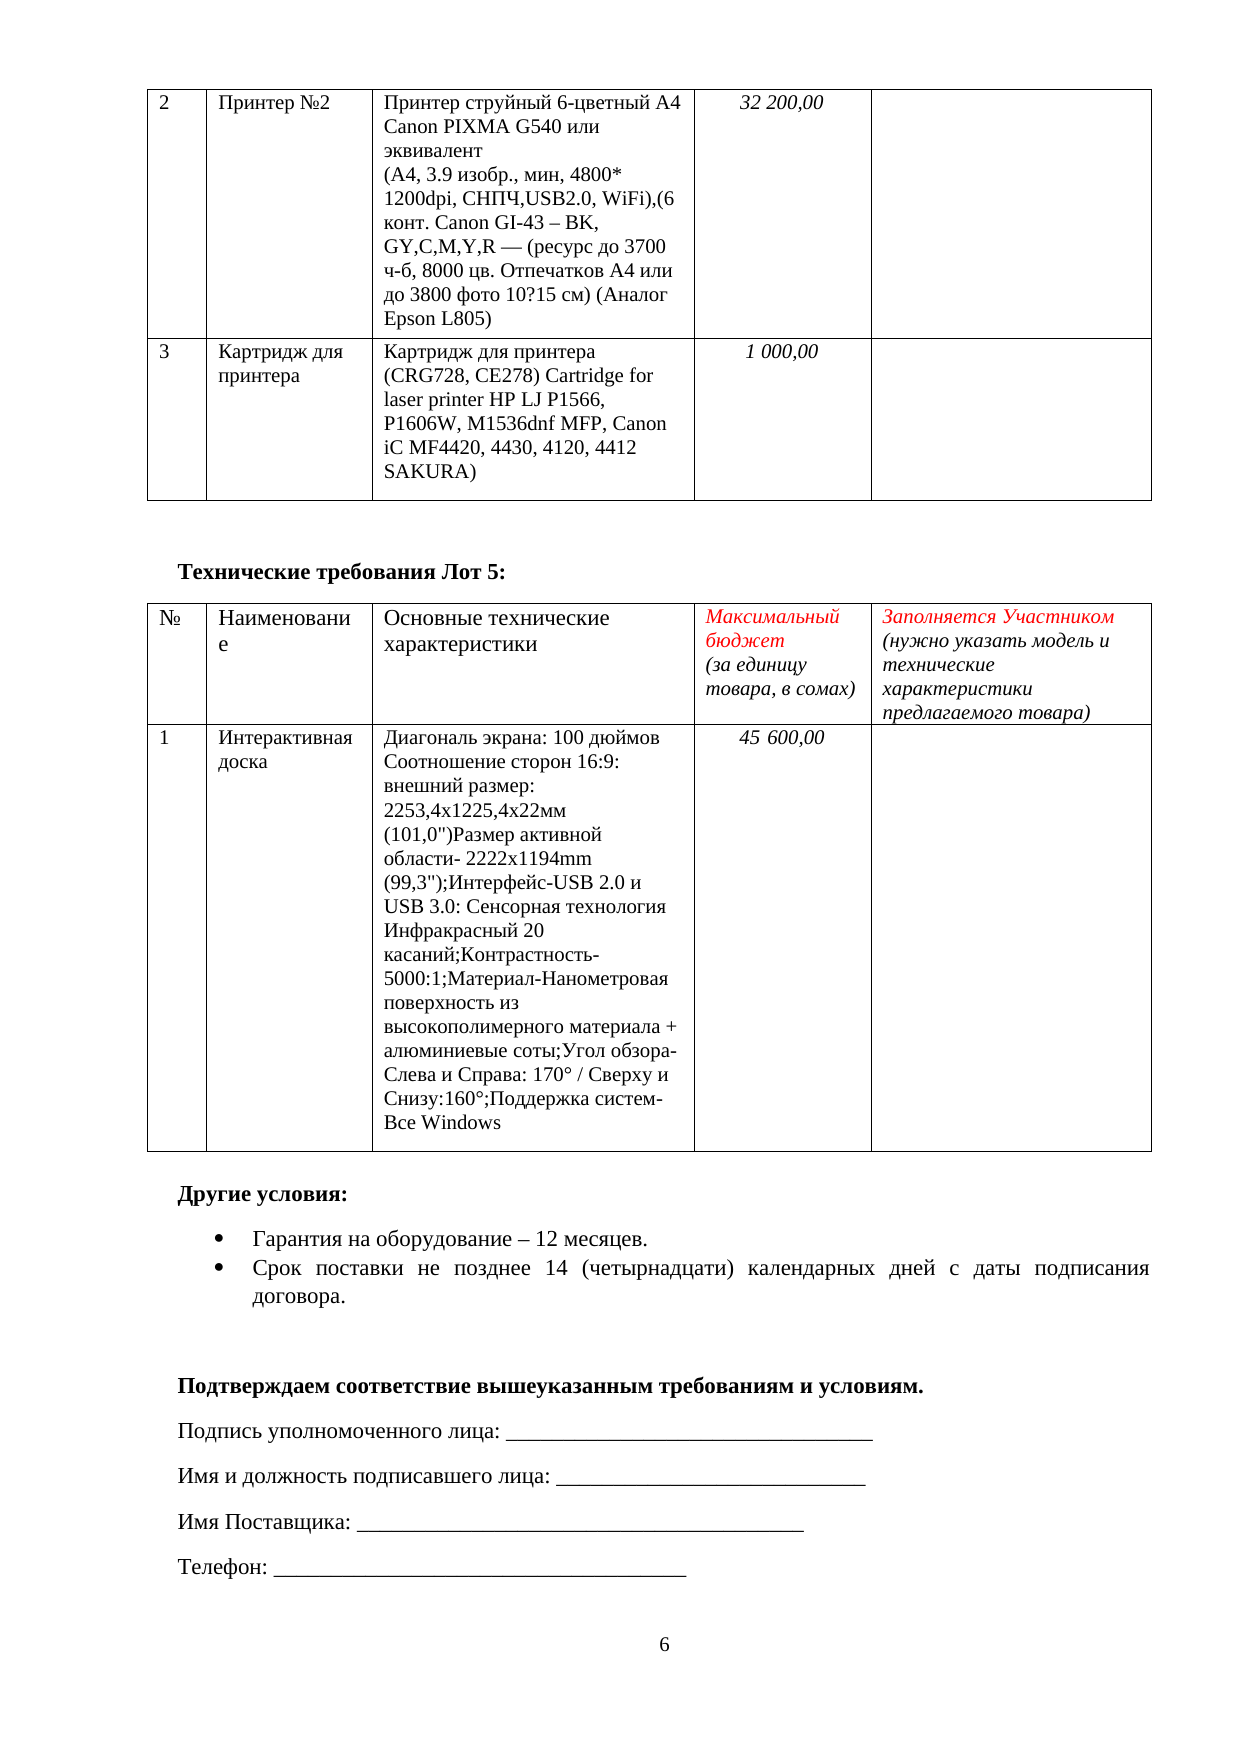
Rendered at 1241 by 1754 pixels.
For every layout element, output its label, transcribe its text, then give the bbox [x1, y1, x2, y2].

list Срок поставки не позднее 14 (четырнадцати) календарных дней с даты подписания договора. [215, 1254, 1152, 1308]
table_cell 45 600,00 [695, 725, 871, 1151]
table_cell Принтер струйный 6-цветный А4 Canon PIXMA G540 или эквивалент (A4, 3.9 изобр., мин, 4800* 1200dpi, СНПЧ,USB2.0, WiFi),(6 конт. Canon GI-43 – BK, GY,C,M,Y,R — (ресурс до 3700 ч-б, 8000 цв. Отпечатков А4 или до 3800 фото 10?15 см) (Аналог Epson L805) [373, 90, 694, 337]
table_cell Интерактивная доска [207, 725, 372, 1151]
table_cell 1 [148, 725, 206, 1151]
table_cell [872, 90, 1151, 337]
text Подпись уполномоченного лица: ________________________________ [177, 1417, 1152, 1444]
table_header Основные технические характеристики [373, 604, 694, 724]
table_cell Принтер №2 [207, 90, 372, 337]
text Подтверждаем соответствие вышеуказанным требованиям и условиям. [177, 1372, 1152, 1399]
table_cell 32 200,00 [695, 90, 871, 337]
table_cell 3 [148, 339, 206, 500]
list Гарантия на оборудование – 12 месяцев. [215, 1225, 1152, 1252]
text Технические требования Лот 5: [177, 558, 1152, 584]
table_cell Диагональ экрана: 100 дюймов Соотношение сторон 16:9: внешний размер: 2253,4х1225,4х22мм (101,0")Размер активной области- 2222x1194mm (99,3");Интерфейс-USB 2.0 и USB 3.0: Сенсорная технология Инфракрасный 20 касаний;Контрастность-5000:1;Материал-Нанометровая поверхность из высокополимерного материала + алюминиевые соты;Угол обзора-Слева и Справа: 170° / Сверху и Снизу:160°;Поддержка систем- Все Windows [373, 725, 694, 1151]
table_cell [872, 339, 1151, 500]
text Телефон: ____________________________________ [177, 1553, 1152, 1579]
text Другие условия: [177, 1180, 1152, 1207]
table_header № [148, 604, 206, 724]
table_cell Картридж для принтера (CRG728, CE278) Cartridge for laser printer HP LJ P1566, P1606W, M1536dnf MFP, Canon iC MF4420, 4430, 4120, 4412 SAKURA) [373, 339, 694, 500]
text Имя Поставщика: _______________________________________ [177, 1508, 1152, 1534]
table_cell Картридж для принтера [207, 339, 372, 500]
table_cell 1 000,00 [695, 339, 871, 500]
text Имя и должность подписавшего лица: ___________________________ [177, 1463, 1152, 1489]
table_cell 2 [148, 90, 206, 337]
table_header Максимальный бюджет (за единицу товара, в сомах) [695, 604, 871, 724]
table_header Заполняется Участником (нужно указать модель и технические характеристики предлагаемого товара) [872, 604, 1151, 724]
table_header Наименование [207, 604, 372, 724]
table_cell [872, 725, 1151, 1151]
